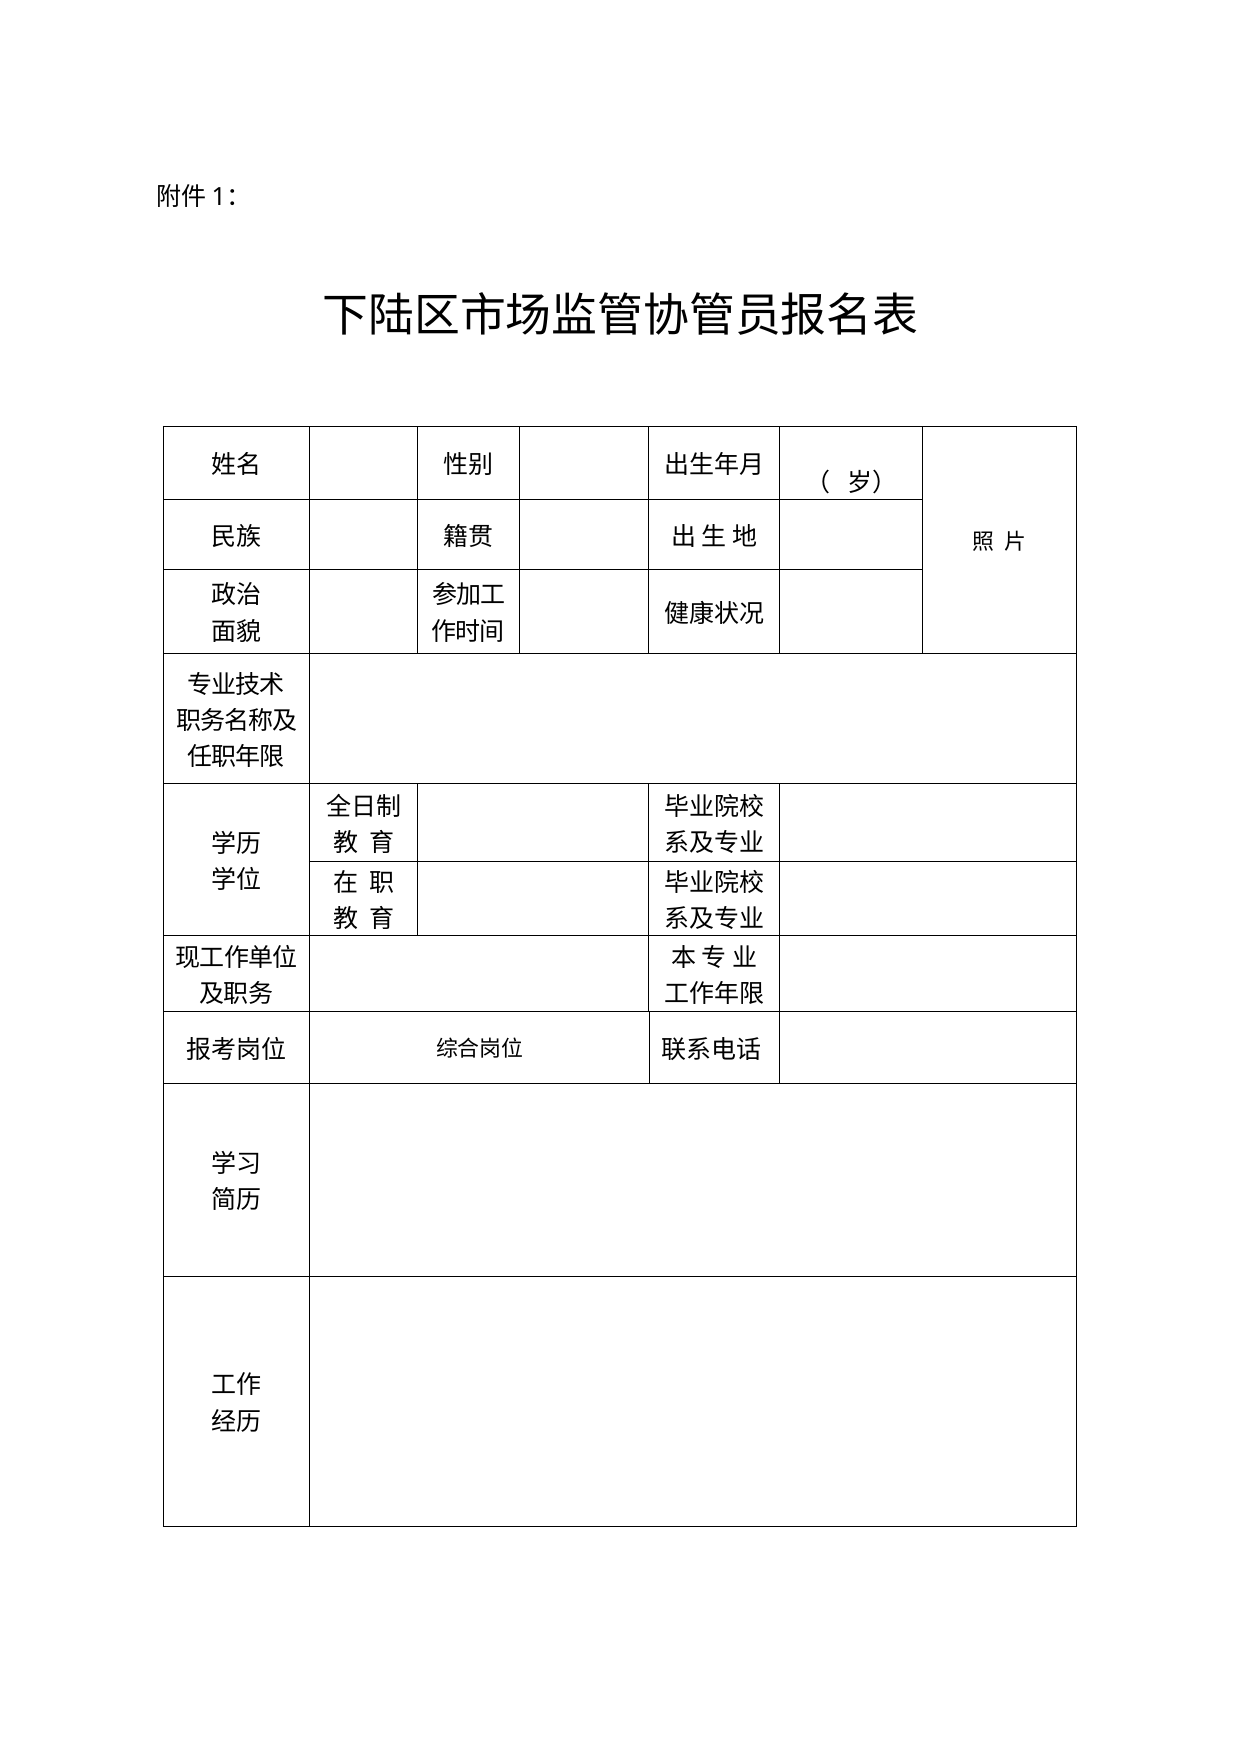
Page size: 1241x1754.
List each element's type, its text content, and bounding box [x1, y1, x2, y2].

table_cell 全日制 教 育 [310, 784, 417, 861]
table_cell 联系电话 [650, 1012, 779, 1082]
table_header 性别 [418, 427, 519, 498]
table_cell [310, 500, 417, 569]
table_cell 综合岗位 [310, 1012, 649, 1082]
table_cell [520, 500, 648, 569]
table_cell 专业技术 职务名称及任职年限 [164, 654, 309, 783]
table_header 姓名 [164, 427, 309, 498]
table_cell [520, 570, 648, 652]
table_header [310, 427, 417, 498]
table_cell 学历 学位 [164, 784, 309, 935]
table_cell 民族 [164, 500, 309, 569]
table_header 出生年月 [649, 427, 779, 498]
table_cell [418, 862, 648, 935]
table_cell 现工作单位及职务 [164, 936, 309, 1011]
table_cell [310, 936, 648, 1011]
table_cell 籍贯 [418, 500, 519, 569]
table_header 照 片 [923, 427, 1076, 652]
table_cell [310, 654, 1076, 783]
table_cell [310, 1277, 1076, 1526]
table_cell [310, 570, 417, 652]
table_cell [780, 500, 922, 569]
table_cell 政治 面貌 [164, 570, 309, 652]
table_header （ 岁） [780, 427, 922, 498]
text 附件1： [156, 162, 1084, 227]
table_cell 在 职 教 育 [310, 862, 417, 935]
table_cell [780, 1012, 1076, 1082]
table_cell 毕业院校 系及专业 [649, 862, 779, 935]
table_cell 健康状况 [649, 570, 779, 652]
table_cell 毕业院校 系及专业 [649, 784, 779, 861]
table_cell 工作 经历 [164, 1277, 309, 1526]
table_cell 出 生 地 [649, 500, 779, 569]
table_cell 本 专 业 工作年限 [649, 936, 779, 1011]
table_cell 学习 简历 [164, 1084, 309, 1276]
table_cell [780, 784, 1076, 861]
table_cell [780, 862, 1076, 935]
table_cell 参加工作时间 [418, 570, 519, 652]
table_cell [418, 784, 648, 861]
table_cell [310, 1084, 1076, 1276]
table_cell [780, 570, 922, 652]
table_cell 报考岗位 [164, 1012, 309, 1082]
table_header [520, 427, 648, 498]
text 下陆区市场监管协管员报名表 [156, 263, 1084, 361]
table_cell [780, 936, 1076, 1011]
